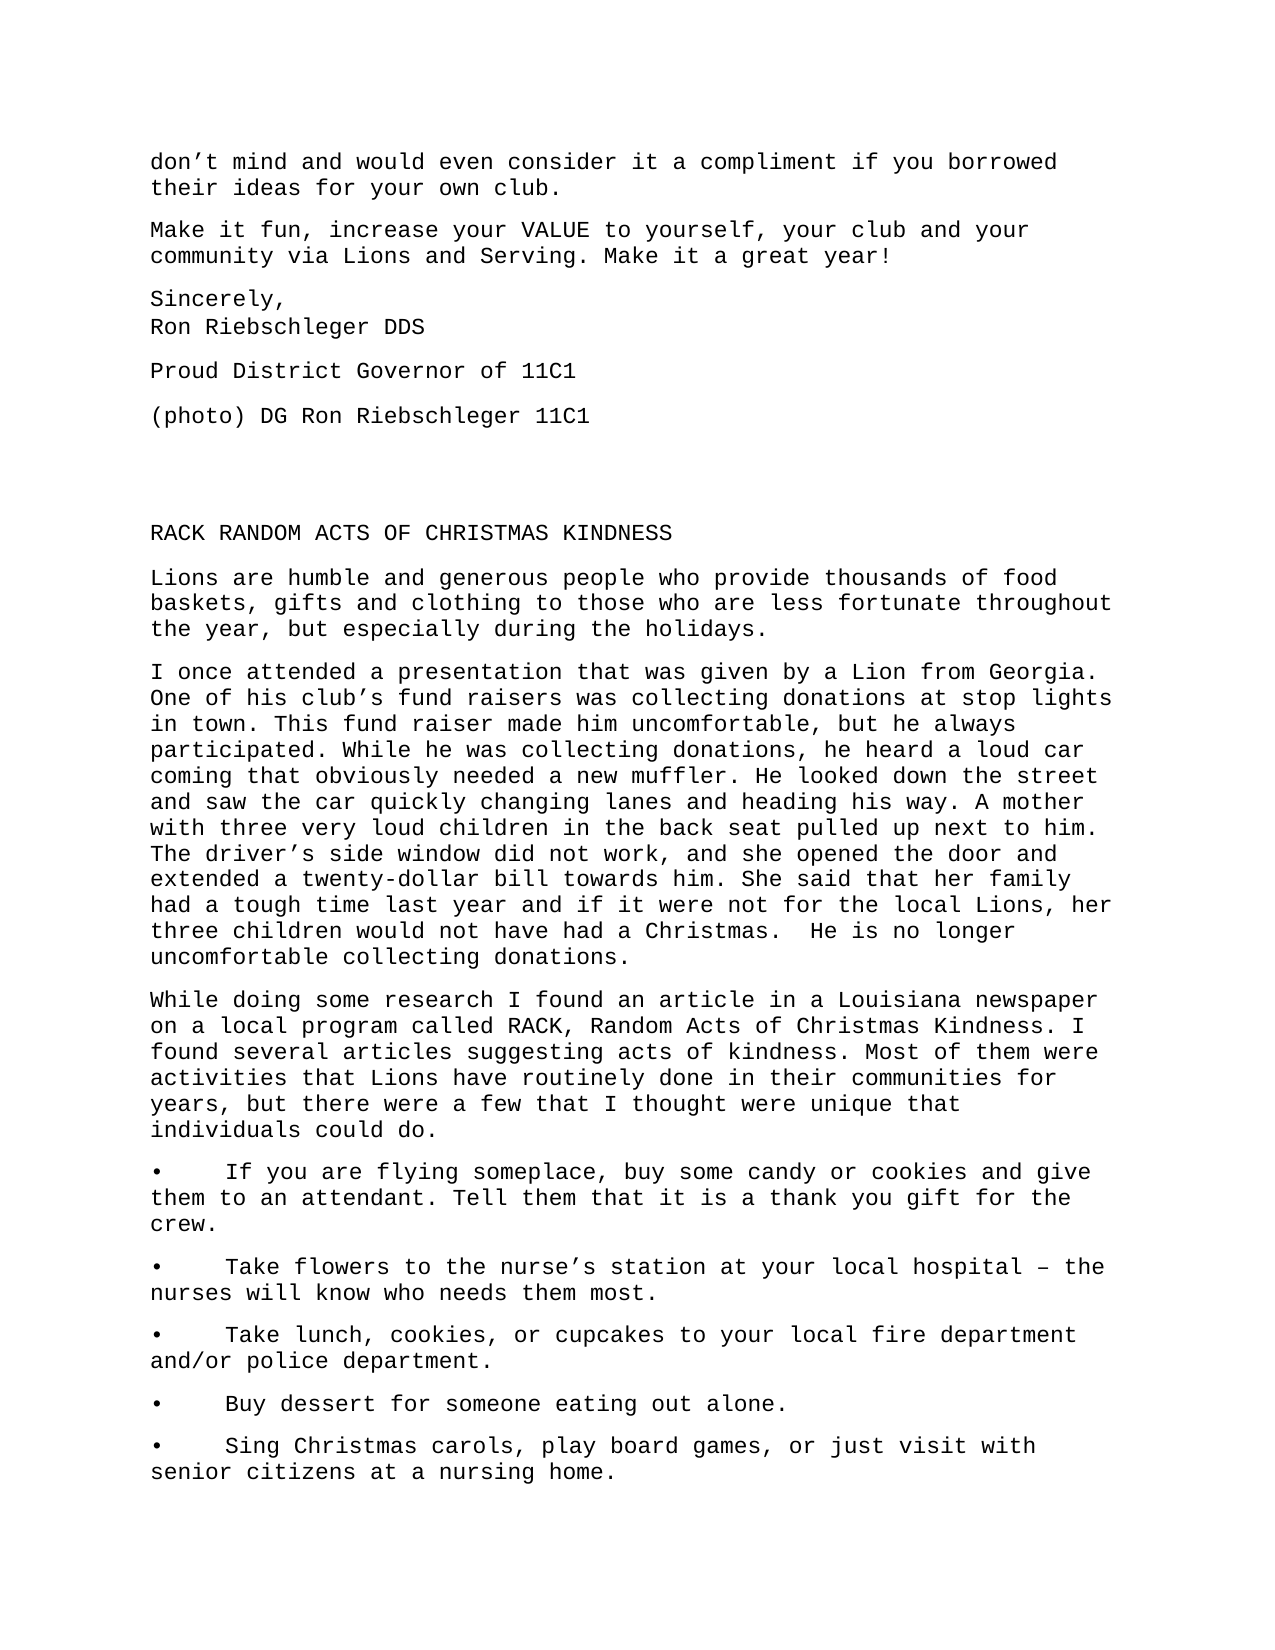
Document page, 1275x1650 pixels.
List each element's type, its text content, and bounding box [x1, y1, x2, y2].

text • Take lunch, cookies, or cupcakes to your local fire department and/or police department. [150, 1323, 1125, 1375]
text (photo) DG Ron Riebschleger 11C1 [150, 404, 1125, 430]
text Make it fun, increase your VALUE to yourself, your club and your community via Lions and Serving. Make it a great year! [150, 218, 1125, 270]
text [150, 150, 1125, 202]
text I once attended a presentation that was given by a Lion from Georgia. One of his club’s fund raisers was collecting donations at stop lights in town. This fund raiser made him uncomfortable, but he always participated. While he was collecting donations, he heard a loud car coming that obviously needed a new muffler. He looked down the street and saw the car quickly changing lanes and heading his way. A mother with three very loud children in the back seat pulled up next to him. The driver’s side window did not work, and she opened the door and extended a twenty-dollar bill towards him. She said that her family had a tough time last year and if it were not for the local Lions, her three children would not have had a Christmas. He is no longer uncomfortable collecting donations. [150, 660, 1125, 972]
text Lions are humble and generous people who provide thousands of food baskets, gifts and clothing to those who are less fortunate throughout the year, but especially during the holidays. [150, 566, 1125, 644]
text Sincerely, Ron Riebschleger DDS [150, 287, 1125, 341]
text While doing some research I found an article in a Louisiana newspaper on a local program called RACK, Random Acts of Christmas Kindness. I found several articles suggesting acts of kindness. Most of them were activities that Lions have routinely done in their communities for years, but there were a few that I thought were unique that individuals could do. [150, 988, 1125, 1144]
text RACK RANDOM ACTS OF CHRISTMAS KINDNESS [150, 521, 1125, 547]
text • Sing Christmas carols, play board games, or just visit with senior citizens at a nursing home. [150, 1435, 1125, 1487]
text • Take flowers to the nurse’s station at your local hospital – the nurses will know who needs them most. [150, 1255, 1125, 1307]
text • Buy dessert for someone eating out alone. [150, 1392, 1125, 1418]
text Proud District Governor of 11C1 [150, 359, 1125, 386]
text • If you are flying someplace, buy some candy or cookies and give them to an attendant. Tell them that it is a thank you gift for the crew. [150, 1161, 1125, 1238]
